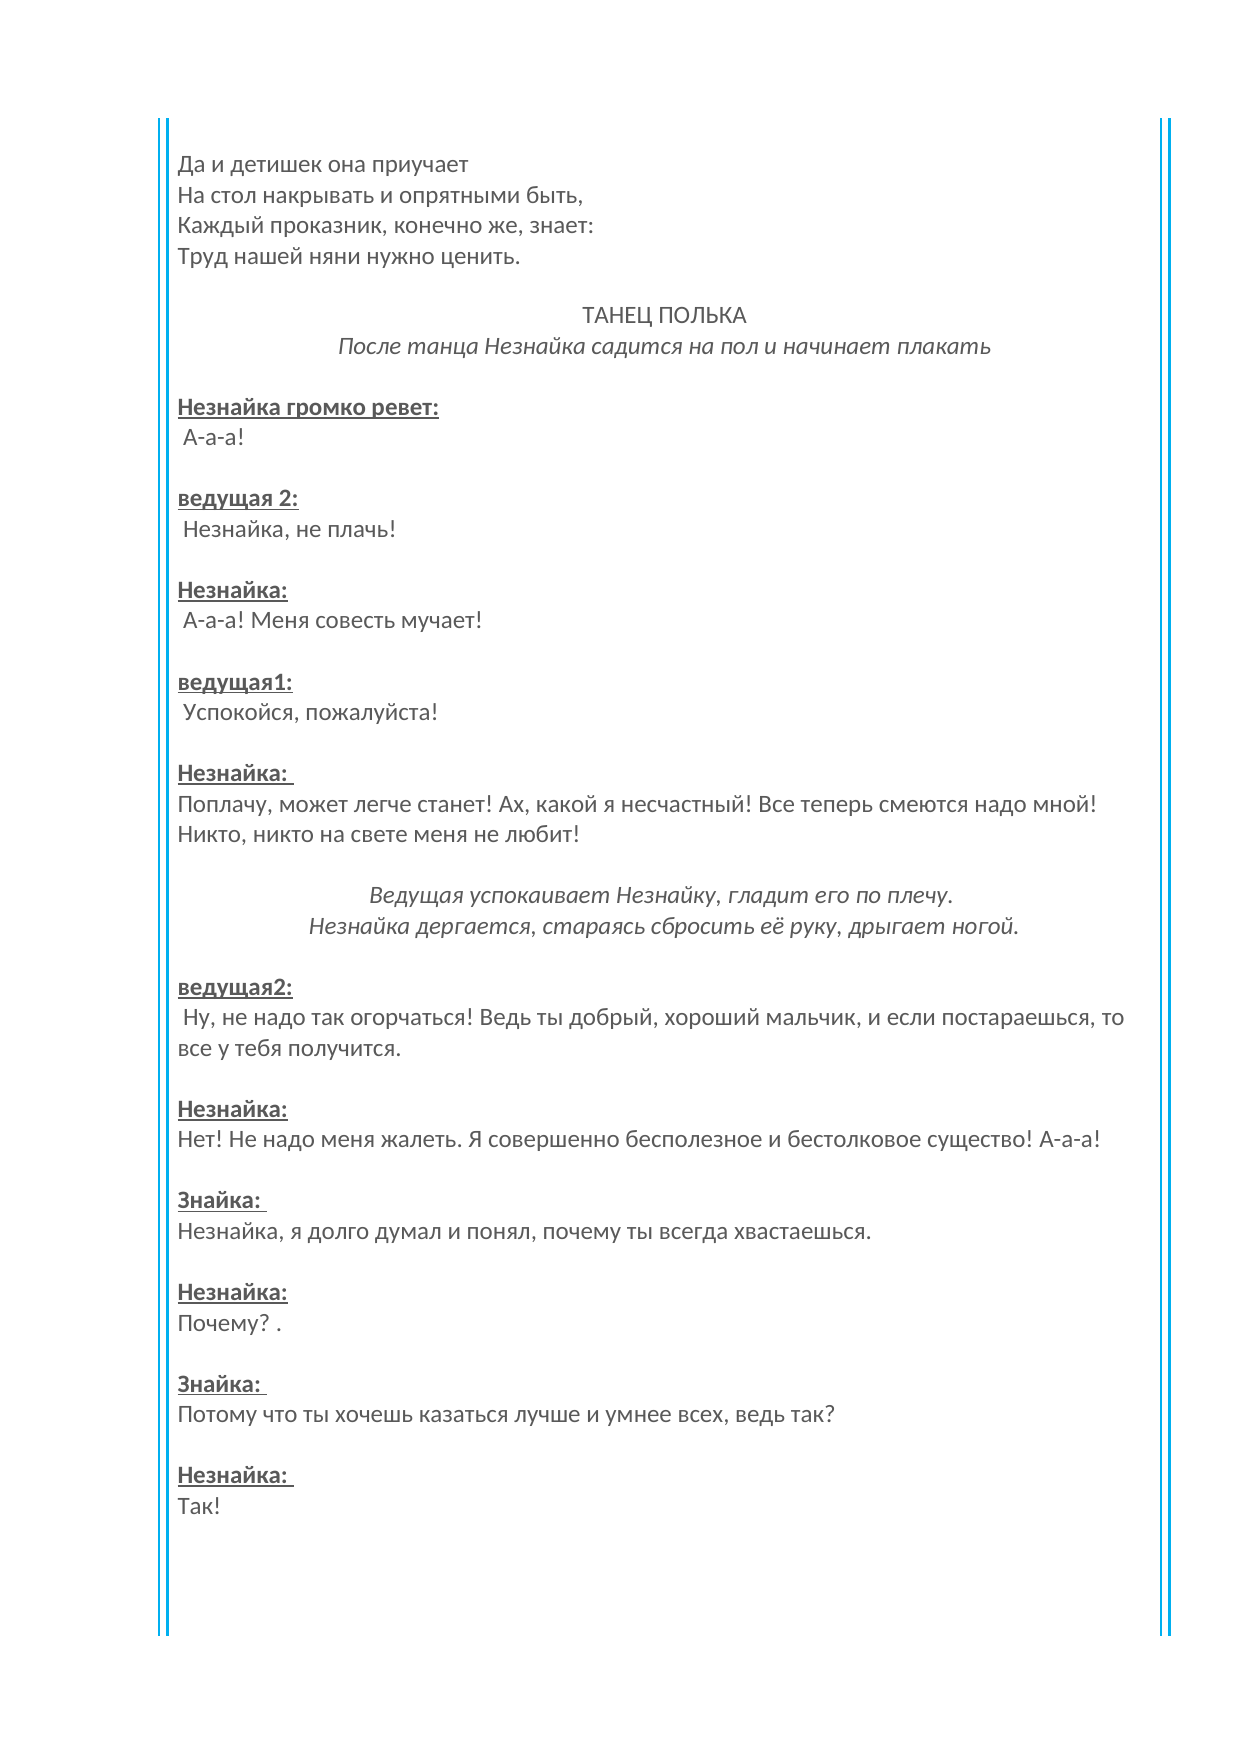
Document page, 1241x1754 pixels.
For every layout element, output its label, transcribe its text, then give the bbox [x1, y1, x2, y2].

text Да и детишек она приучает На стол накрывать и опрятными быть, Каждый проказник, конечно же, знает: Труд нашей няни нужно ценить. [177, 118, 1152, 299]
text Незнайка, я долго думал и понял, почему ты всегда хвастаешься. Незнайка: [177, 1215, 1152, 1307]
text Знайка: [177, 1154, 1152, 1215]
text Ну, не надо так огорчаться! Ведь ты добрый, хороший мальчик, и если постараешься, то все у тебя получится. Незнайка: [177, 1001, 1152, 1123]
text После танца Незнайка садится на пол и начинает плакать [177, 330, 1152, 361]
text Успокойся, пожалуйста! [177, 696, 1152, 727]
text А-а-а! [177, 422, 1152, 452]
text Незнайка, не плачь! [177, 513, 1152, 544]
text А-а-а! Меня совесть мучает! [177, 605, 1152, 635]
text Незнайка: [177, 1429, 1152, 1490]
text Так! [177, 1490, 1152, 1520]
text Нет! Не надо меня жалеть. Я совершенно бесполезное и бестолковое существо! А-а-а! [177, 1123, 1152, 1154]
text ведущая 2: [177, 452, 1152, 513]
text Потому что ты хочешь казаться лучше и умнее всех, ведь так? [177, 1398, 1152, 1429]
text Поплачу, может легче станет! Ах, какой я несчастный! Все теперь смеются надо мной! Никто, никто на свете меня не любит! [177, 788, 1152, 849]
text Знайка: [177, 1337, 1152, 1398]
text Незнайка: [177, 544, 1152, 605]
text ТАНЕЦ ПОЛЬКА [177, 299, 1152, 330]
text Незнайка громко ревет: [177, 391, 1152, 422]
text ведущая1: [177, 635, 1152, 696]
text Незнайка: [177, 727, 1152, 788]
text Ведущая успокаивает Незнайку, гладит его по плечу. Незнайка дергается, стараясь сбросить её руку, дрыгает ногой. [177, 849, 1152, 940]
text ведущая2: [177, 940, 1152, 1001]
text Почему? . [177, 1307, 1152, 1337]
